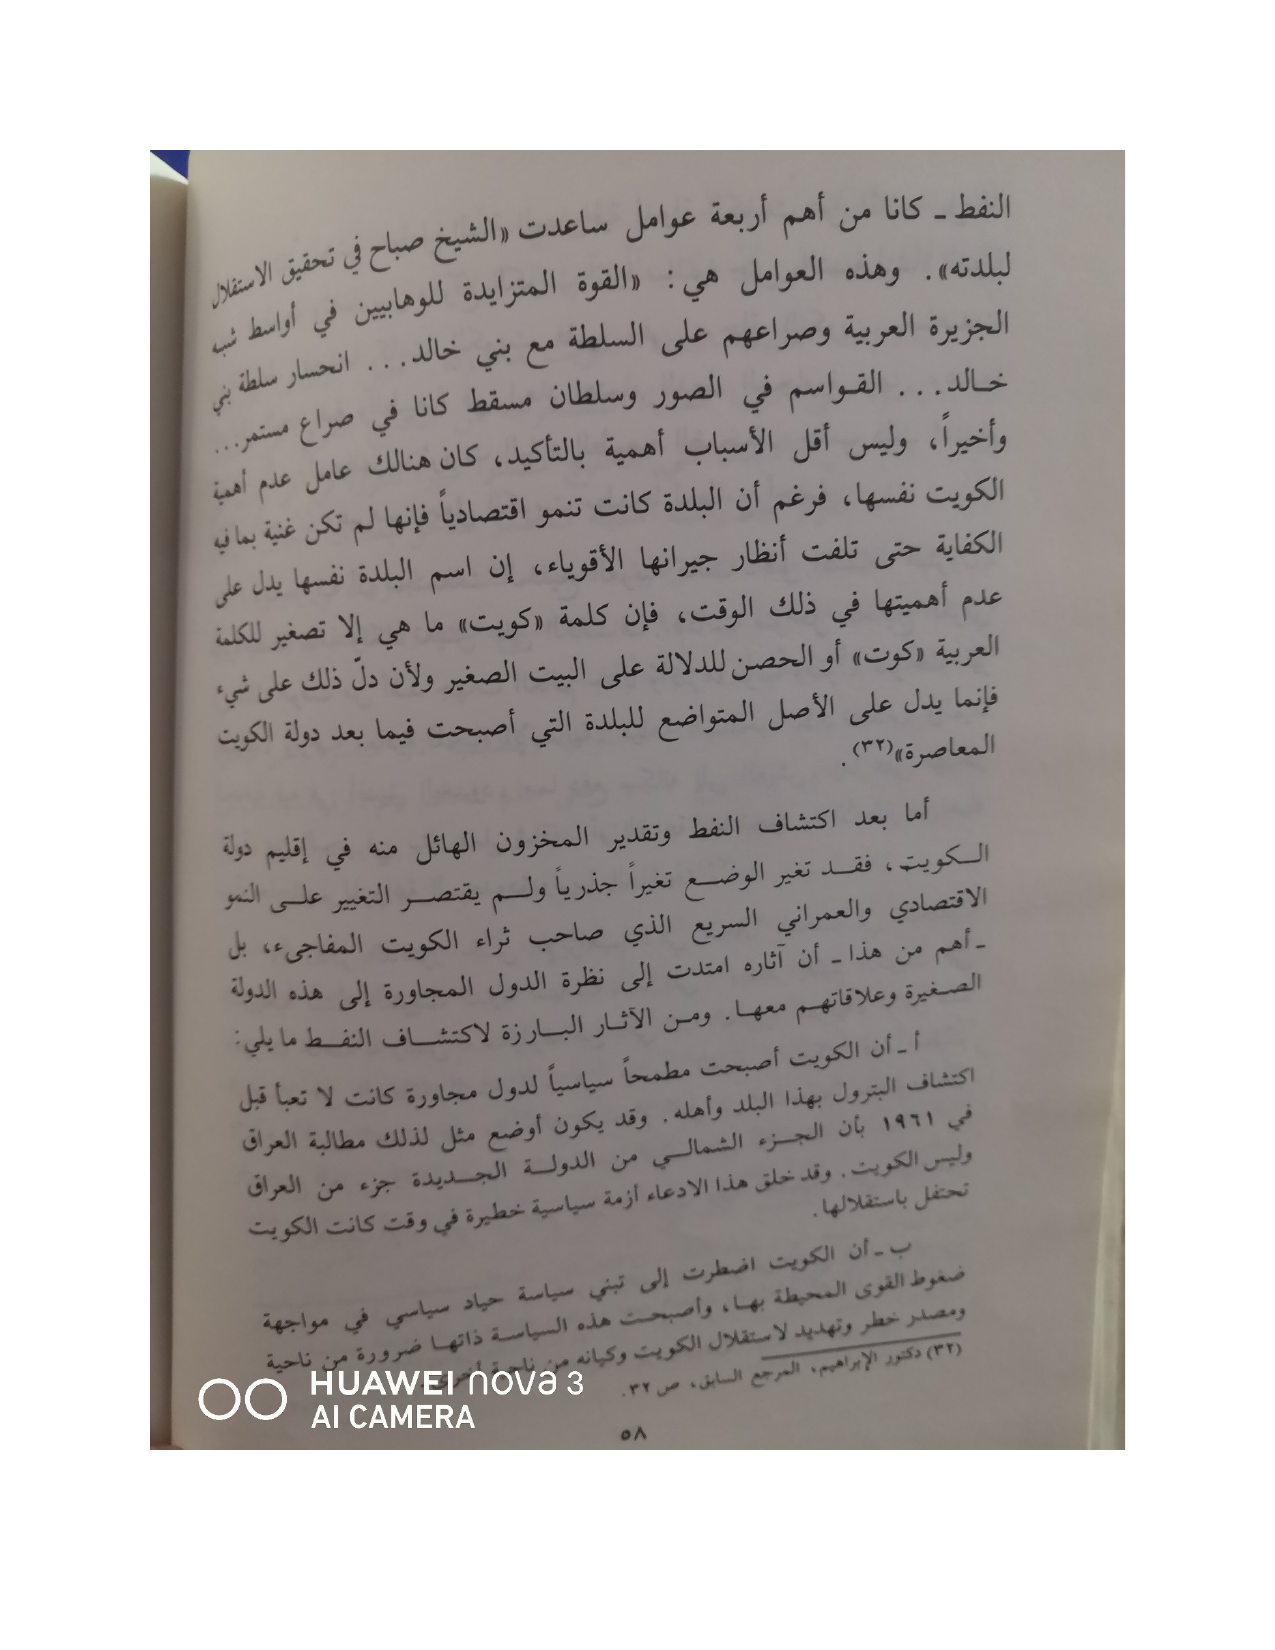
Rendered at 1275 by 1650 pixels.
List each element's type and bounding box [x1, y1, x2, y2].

picture [150, 150, 1125, 1450]
